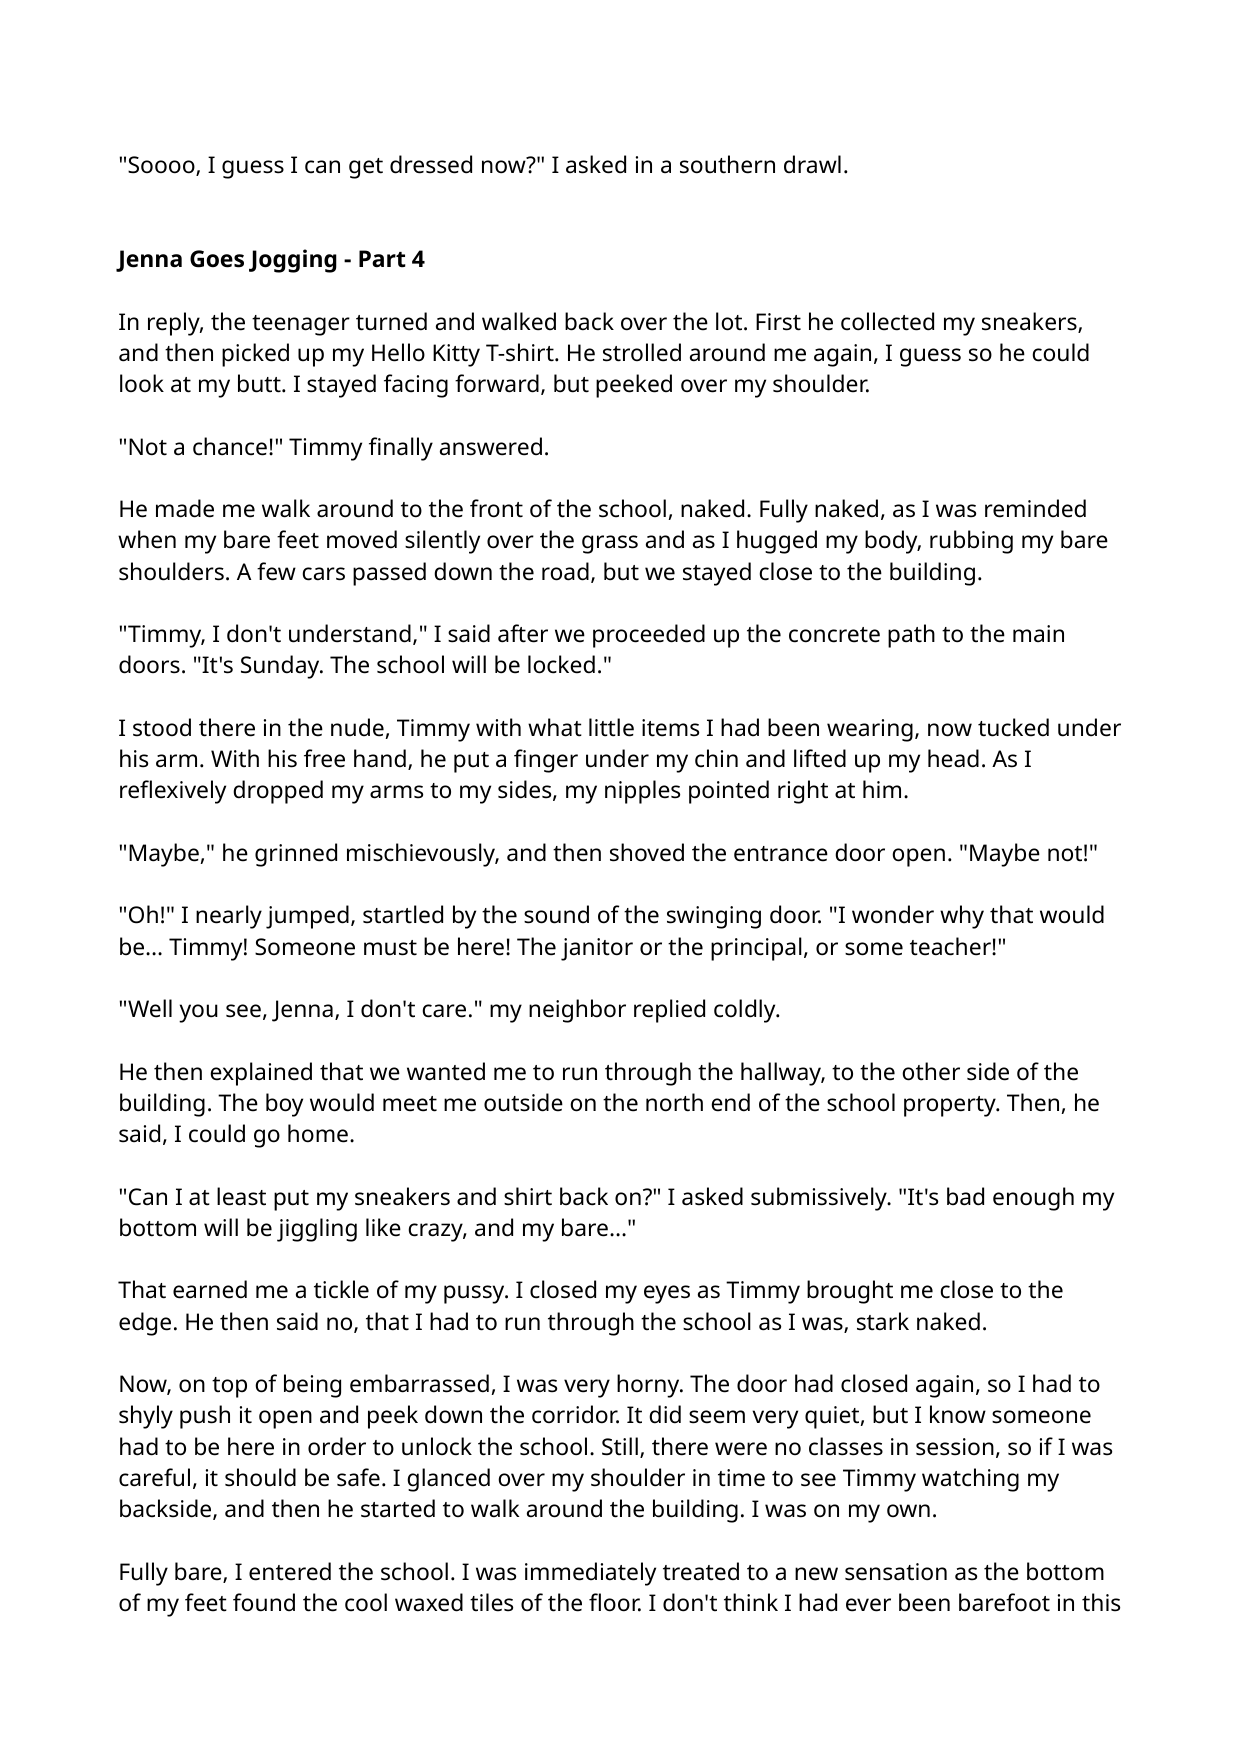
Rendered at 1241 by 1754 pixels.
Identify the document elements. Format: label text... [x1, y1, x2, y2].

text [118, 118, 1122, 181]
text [118, 306, 1122, 1618]
text Jenna Goes Jogging - Part 4 [118, 243, 1122, 274]
